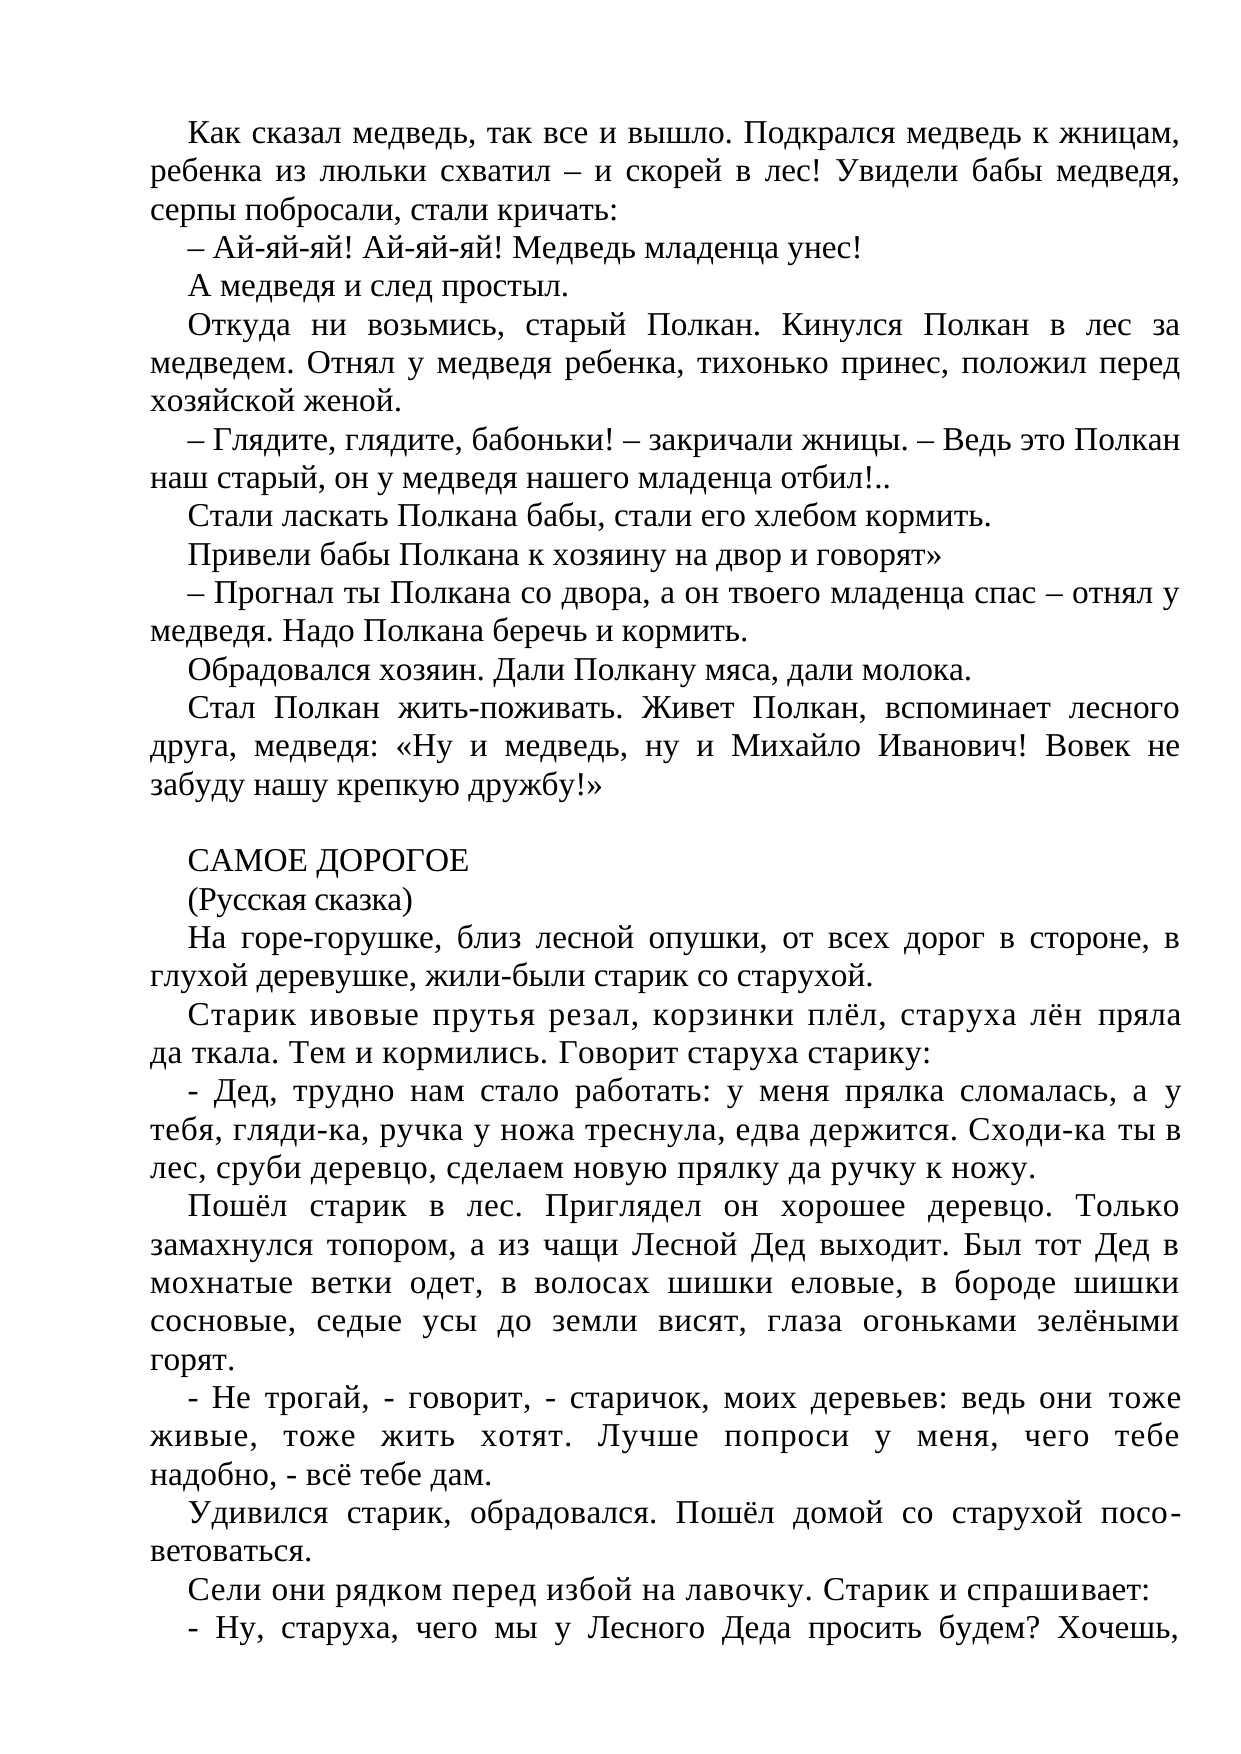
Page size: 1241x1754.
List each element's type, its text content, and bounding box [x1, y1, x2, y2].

text На горе-горушке, близ лесной опушки, от всех дорог в стороне, в глухой деревушке, жили-были старик со старухой. [150, 917, 1181, 994]
text Обрадовался хозяин. Дали Полкану мяса, дали молока. [150, 649, 1181, 687]
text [150, 1607, 1181, 1646]
text Удивился старик, обрадовался. Пошёл домой со старухой посоветоваться. [150, 1492, 1181, 1569]
text Пошёл старик в лес. Приглядел он хорошее деревцо. Только замахнулся топором, а из чащи Лесной Дед выходит. Был тот Дед в мохнатые ветки одет, в волосах шишки еловые, в бороде шишки сосновые, седые усы до земли висят, глаза огоньками зелёными горят. [150, 1186, 1181, 1377]
text Стал Полкан жить-поживать. Живет Полкан, вспоминает лесного друга, медведя: «Ну и медведь, ну и Михайло Иванович! Вовек не забуду нашу крепкую дружбу!» [150, 687, 1181, 802]
text А медведя и след простыл. [150, 266, 1181, 304]
text – Ай-яй-яй! Ай-яй-яй! Медведь младенца унес! [150, 227, 1181, 266]
text Как сказал медведь, так все и вышло. Подкрался медведь к жницам, ребенка из люльки схватил – и скорей в лес! Увидели бабы медведя, серпы побросали, стали кричать: [150, 112, 1181, 227]
text - Не трогай, - говорит, - старичок, моих деревьев: ведь они тоже живые, тоже жить хотят. Лучше попроси у меня, чего тебе надобно, - всё тебе дам. [150, 1377, 1181, 1492]
text – Глядите, глядите, бабоньки! – закричали жницы. – Ведь это Полкан наш старый, он у медведя нашего младенца отбил!.. [150, 419, 1181, 496]
text - Дед, трудно нам стало работать: у меня прялка сломалась, а у тебя, гляди-ка, ручка у ножа треснула, едва держится. Сходи-ка ты в лес, сруби деревцо, сделаем новую прялку да ручку к ножу. [150, 1071, 1181, 1186]
text Стали ласкать Полкана бабы, стали его хлебом кормить. [150, 496, 1181, 534]
text Старик ивовые прутья резал, корзинки плёл, старуха лён пряла да ткала. Тем и кормились. Говорит старуха старику: [150, 994, 1181, 1071]
text – Прогнал ты Полкана со двора, а он твоего младенца спас – отнял у медведя. Надо Полкана беречь и кормить. [150, 572, 1181, 649]
text (Русская сказка) [150, 879, 1181, 917]
text Сели они рядком перед избой на лавочку. Старик и спрашивает: [150, 1569, 1181, 1607]
text Привели бабы Полкана к хозяину на двор и говорят» [150, 534, 1181, 572]
text Откуда ни возьмись, старый Полкан. Кинулся Полкан в лес за медведем. Отнял у медведя ребенка, тихонько принес, положил перед хозяйской женой. [150, 304, 1181, 419]
text САМОЕ ДОРОГОЕ [150, 841, 1181, 879]
